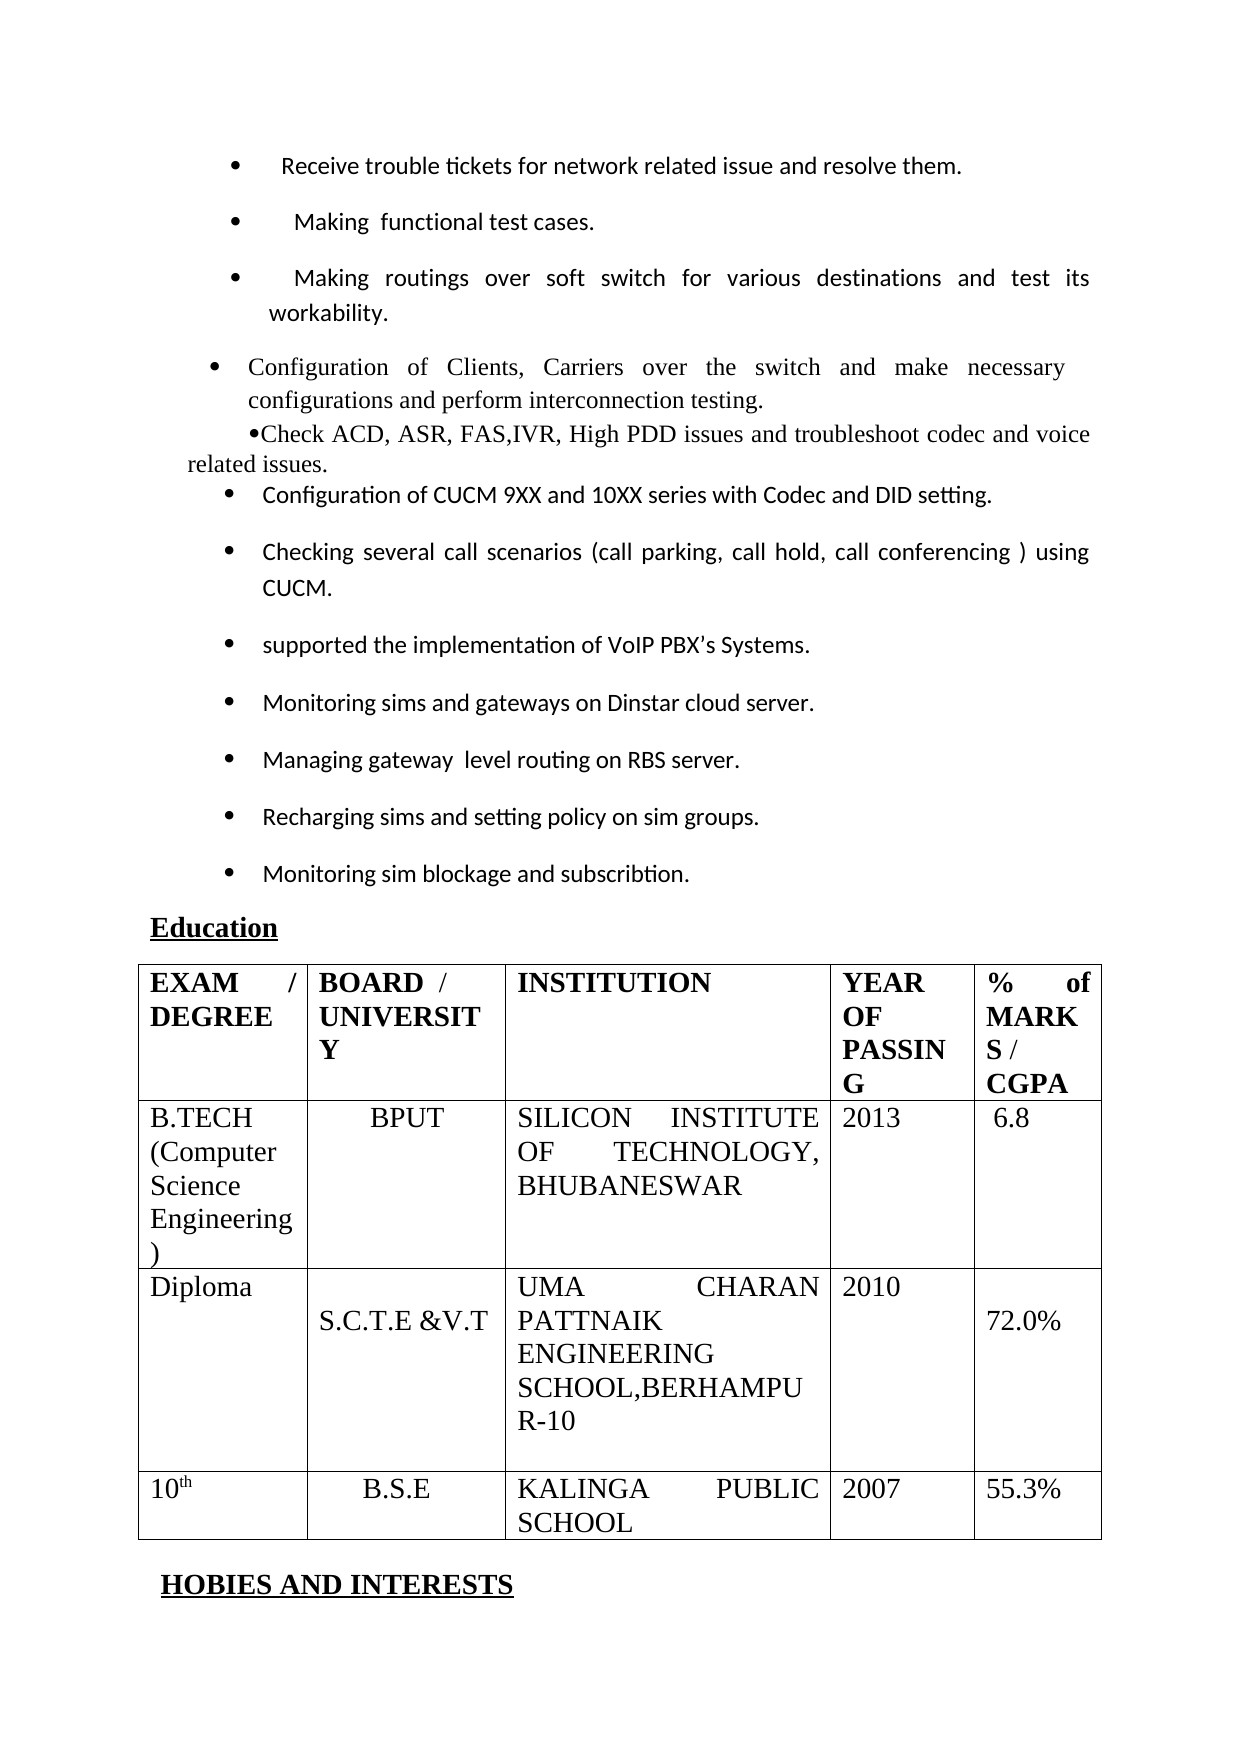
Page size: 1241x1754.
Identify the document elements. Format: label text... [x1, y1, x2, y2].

table_header % of MARKS / CGPA [975, 965, 1101, 1099]
table_cell B.S.E [308, 1472, 505, 1539]
list Configuration of CUCM 9XX and 10XX series with Codec and DID setting. [225, 478, 1090, 509]
text Check ACD, ASR, FAS,IVR, High PDD issues and troubleshoot codec and voice related issues. [187, 418, 1090, 478]
list Monitoring sims and gateways on Dinstar cloud server. [225, 686, 1090, 717]
table_cell UMA CHARAN PATTNAIK ENGINEERING SCHOOL,BERHAMPUR-10 [506, 1269, 830, 1471]
table_cell 10th [139, 1472, 307, 1539]
table_header YEAR OF PASSING [831, 965, 974, 1099]
text  Configuration of Clients, Carriers over the switch and make necessary configurations and perform interconnection testing. [210, 352, 1065, 414]
list Managing gateway level routing on RBS server. [225, 743, 1090, 774]
list Checking several call scenarios (call parking, call hold, call conferencing ) using CUCM. [225, 535, 1090, 603]
list supported the implementation of VoIP PBX’s Systems. [225, 628, 1090, 660]
text HOBIES AND INTERESTS [160, 1567, 1090, 1600]
list Receive trouble tickets for network related issue and resolve them. [231, 150, 1090, 181]
table_cell 72.0% [975, 1269, 1101, 1471]
list Recharging sims and setting policy on sim groups. [225, 800, 1090, 832]
text Education [150, 914, 1090, 943]
table_cell BPUT [308, 1101, 505, 1268]
list Making routings over soft switch for various destinations and test its workability. [231, 262, 1090, 327]
table_cell S.C.T.E &V.T [308, 1269, 505, 1471]
table_header BOARD / UNIVERSITY [308, 965, 505, 1099]
list Monitoring sim blockage and subscribtion. [225, 857, 1090, 889]
table_cell 2013 [831, 1101, 974, 1268]
table_cell SILICON INSTITUTE OF TECHNOLOGY, BHUBANESWAR [506, 1101, 830, 1268]
list Making functional test cases. [231, 206, 1090, 236]
table_header EXAM / DEGREE [139, 965, 307, 1099]
table_cell B.TECH (Computer Science Engineering) [139, 1101, 307, 1268]
table_cell 6.8 [975, 1101, 1101, 1268]
table_cell 2010 [831, 1269, 974, 1471]
table_header INSTITUTION [506, 965, 830, 1099]
table_cell KALINGA PUBLIC SCHOOL [506, 1472, 830, 1539]
table_cell 2007 [831, 1472, 974, 1539]
table_cell 55.3% [975, 1472, 1101, 1539]
table_cell Diploma [139, 1269, 307, 1471]
